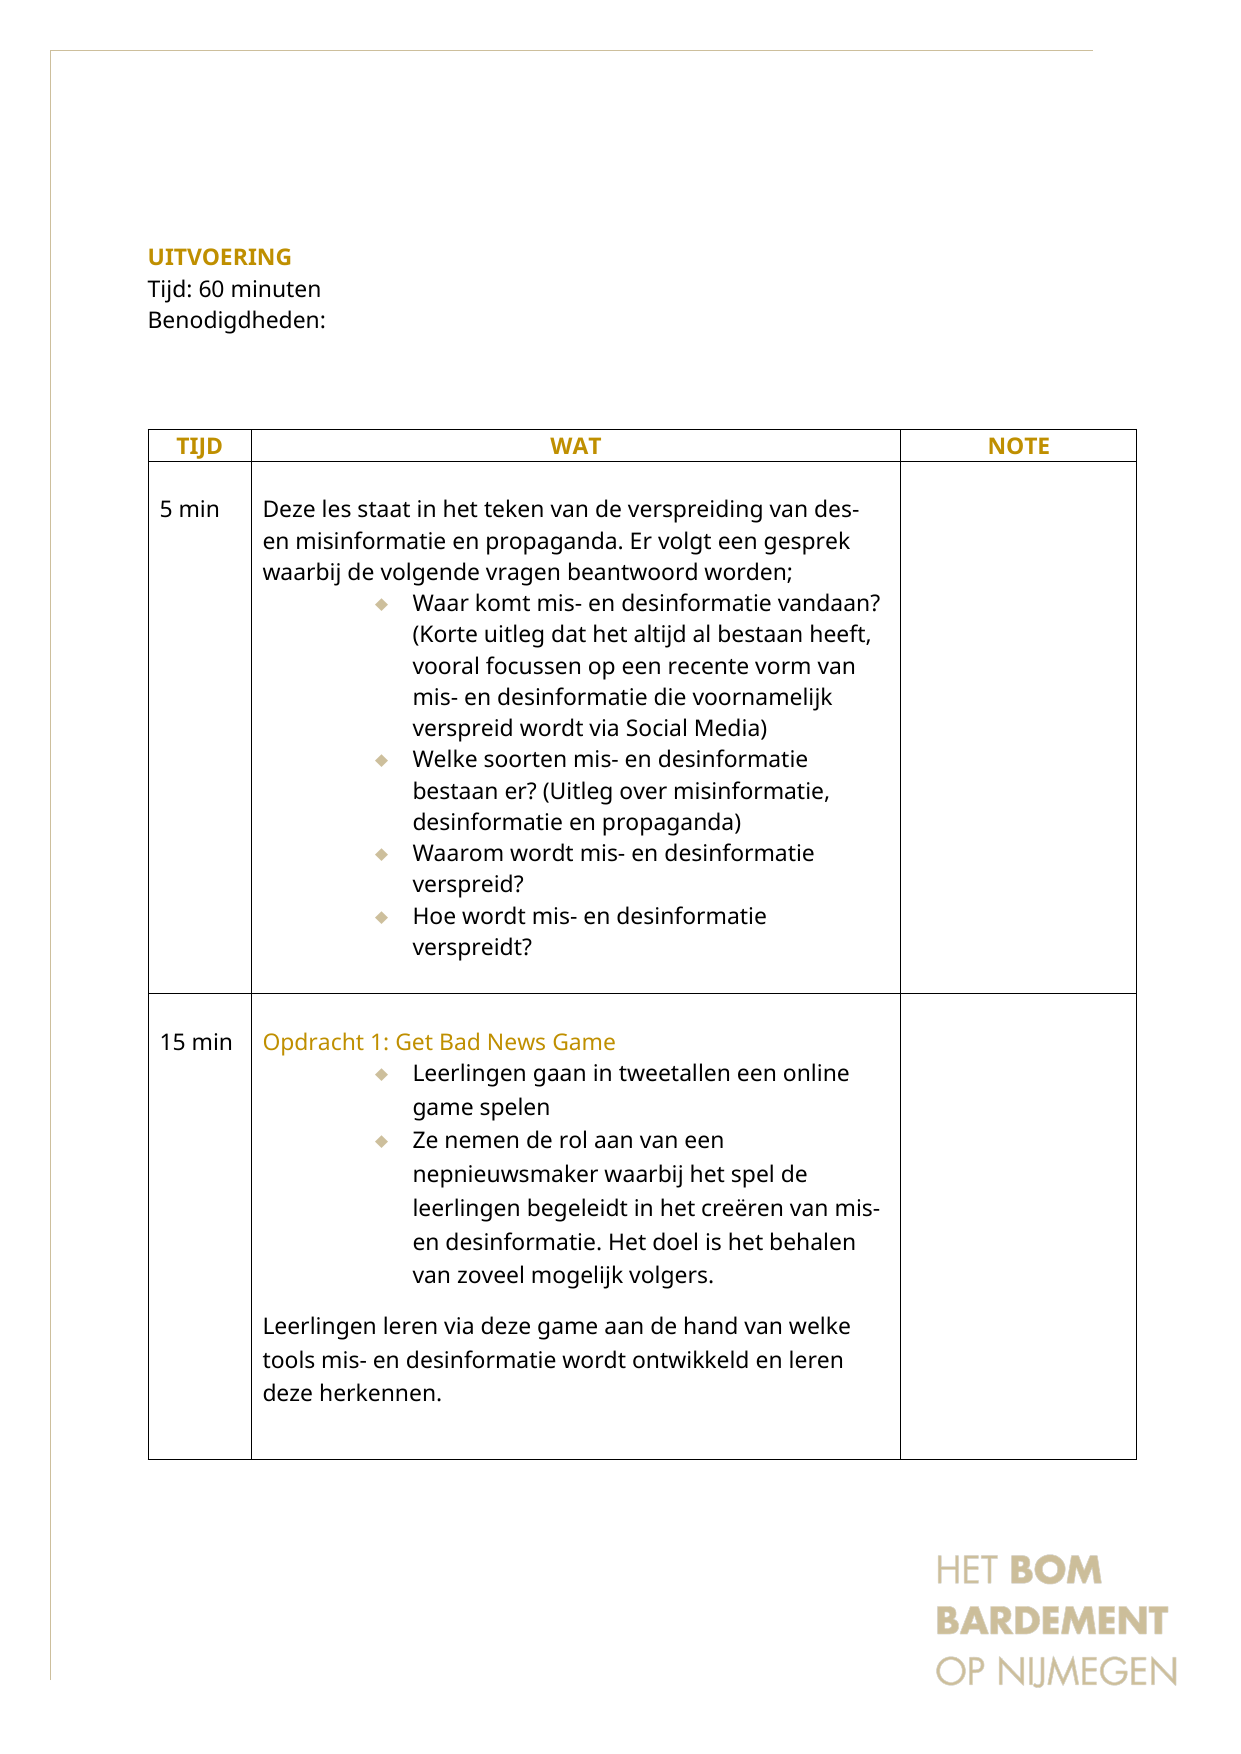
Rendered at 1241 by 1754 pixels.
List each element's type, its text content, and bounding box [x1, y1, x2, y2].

table_cell Opdracht 1: Get Bad News Game Leerlingen gaan in tweetallen een online game spelen Ze nemen de rol aan van een nepnieuwsmaker waarbij het spel de leerlingen begeleidt in het creëren van mis- en desinformatie. Het doel is het behalen van zoveel mogelijk volgers. Leerlingen leren via deze game aan de hand van welke tools mis- en desinformatie wordt ontwikkeld en leren deze herkennen. [252, 994, 900, 1459]
text UITVOERING [147, 241, 1093, 272]
table_cell Deze les staat in het teken van de verspreiding van des- en misinformatie en propaganda. Er volgt een gesprek waarbij de volgende vragen beantwoord worden; Waar komt mis- en desinformatie vandaan? (Korte uitleg dat het altijd al bestaan heeft, vooral focussen op een recente vorm van mis- en desinformatie die voornamelijk verspreid wordt via Social Media) Welke soorten mis- en desinformatie bestaan er? (Uitleg over misinformatie, desinformatie en propaganda) Waarom wordt mis- en desinformatie verspreid? Hoe wordt mis- en desinformatie verspreidt? [252, 462, 900, 993]
table_cell 15 min [149, 994, 251, 1459]
table_header NOTE [901, 430, 1136, 461]
table_header TIJD [149, 430, 251, 461]
picture [928, 1527, 1188, 1705]
table_header WAT [252, 430, 900, 461]
table_cell [901, 462, 1136, 993]
text Tijd: 60 minuten [147, 272, 1093, 304]
text Benodigdheden: [147, 304, 1093, 335]
table_cell 5 min [149, 462, 251, 993]
table_cell [901, 994, 1136, 1459]
